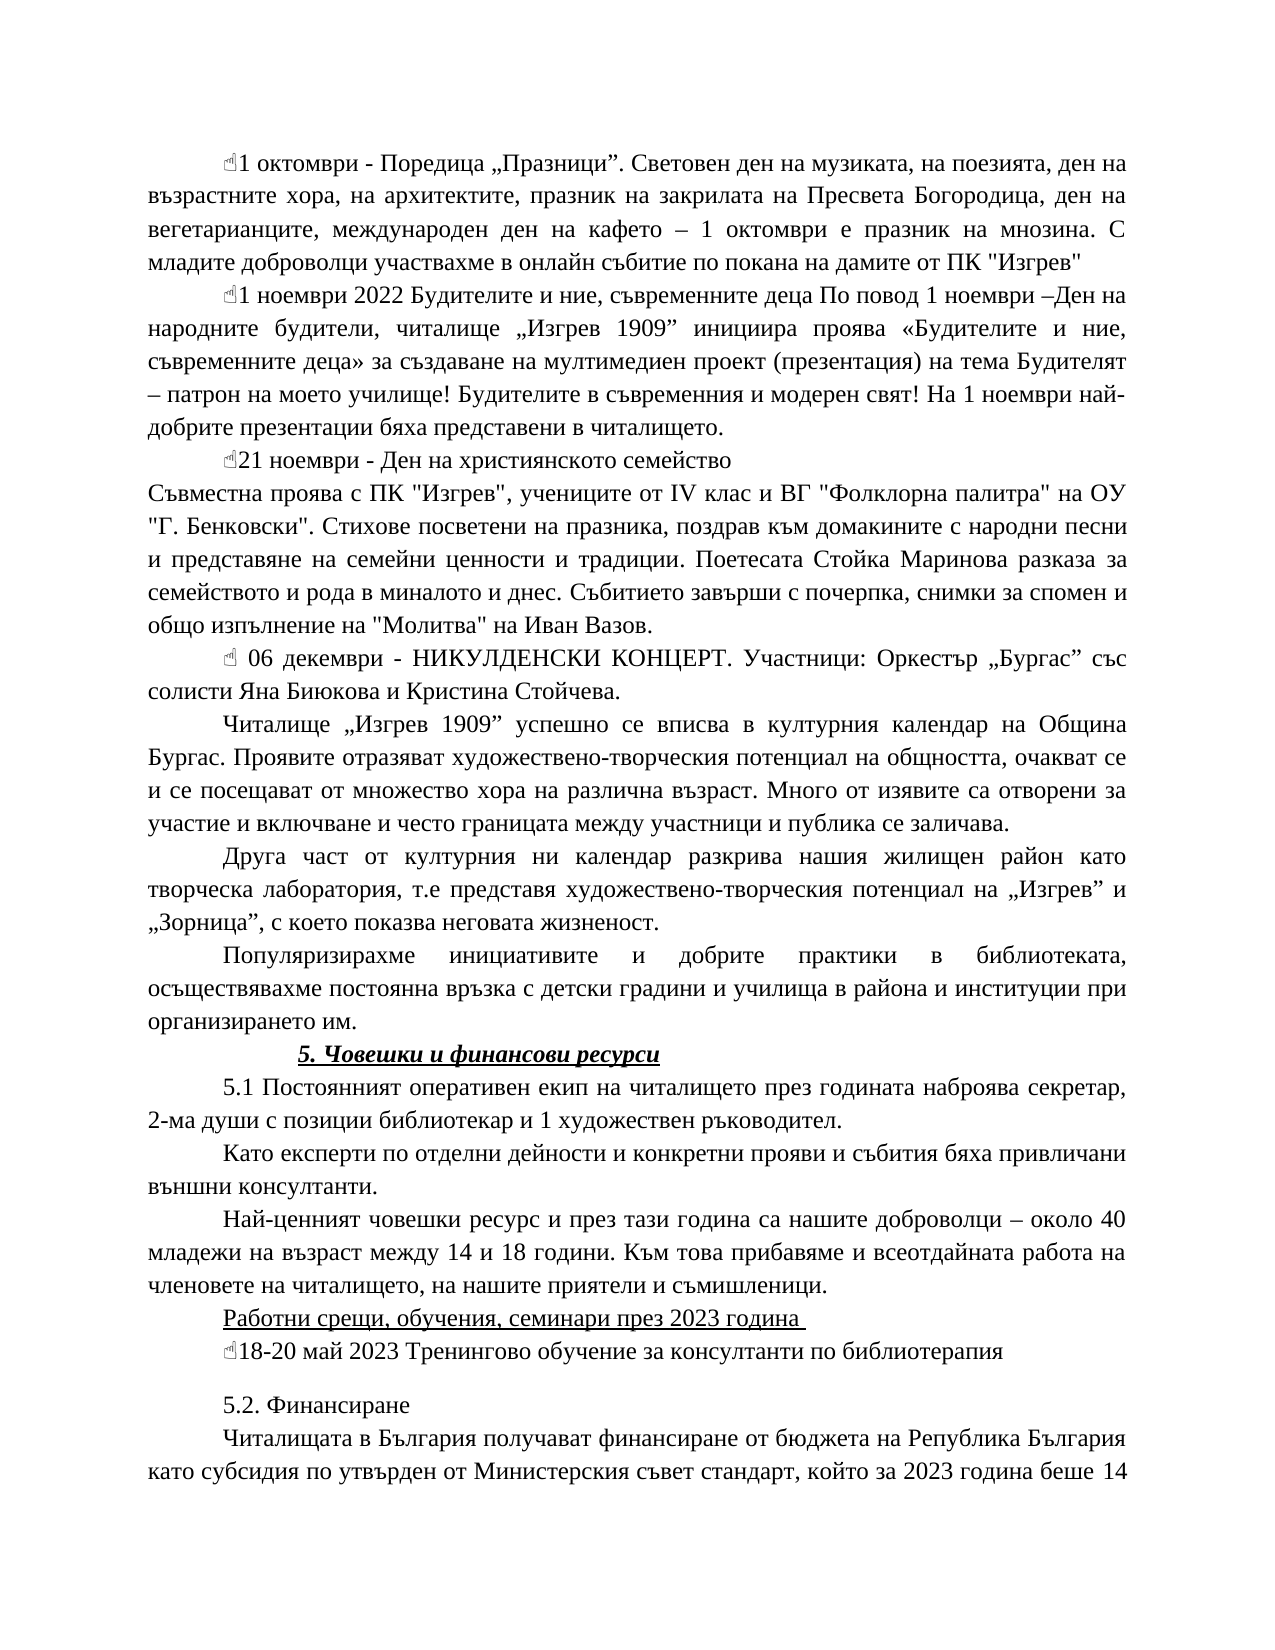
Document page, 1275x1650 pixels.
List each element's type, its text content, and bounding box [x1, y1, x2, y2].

text Друга част от културния ни календар разкрива нашия жилищен район като творческа лаборатория, т.е представя художествено-творческия потенциал на „Изгрев” и „Зорница”, с което показва неговата жизненост. [148, 841, 1127, 936]
text 21 ноември - Ден на християнското семейство [148, 445, 1127, 473]
text 06 декември - НИКУЛДЕНСКИ КОНЦЕРТ. Участници: Оркестър „Бургас” със солисти Яна Биюкова и Кристина Стойчева. [148, 643, 1127, 705]
text 5. Човешки и финансови ресурси [148, 1039, 1127, 1068]
text Популяризирахме инициативите и добрите практики в библиотеката, осъществявахме постоянна връзка с детски градини и училища в района и институции при организирането им. [148, 940, 1127, 1035]
text Работни срещи, обучения, семинари през 2023 година [148, 1303, 1127, 1332]
text 1 ноември 2022 Будителите и ние, съвременните деца По повод 1 ноември –Ден на народните будители, читалище „Изгрев 1909” инициира проява «Будителите и ние, съвременните деца» за създаване на мултимедиен проект (презентация) на тема Будителят – патрон на моето училище! Будителите в съвременния и модерен свят! На 1 ноември най-добрите презентации бяха представени в читалището. [148, 280, 1127, 441]
text 1 октомври - Поредица „Празници”. Световен ден на музиката, на поезията, ден на възрастните хора, на архитектите, празник на закрилата на Пресвета Богородица, ден на вегетарианците, международен ден на кафето – 1 октомври е празник на мнозина. С младите доброволци участвахме в онлайн събитие по покана на дамите от ПК "Изгрев" [148, 148, 1127, 275]
text 5.2. Финансиране [148, 1390, 1127, 1419]
text Читалище „Изгрев 1909” успешно се вписва в културния календар на Община Бургас. Проявите отразяват художествено-творческия потенциал на общността, очакват се и се посещават от множество хора на различна възраст. Много от изявите са отворени за участие и включване и често границата между участници и публика се заличава. [148, 709, 1127, 837]
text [148, 1423, 1127, 1485]
text Като експерти по отделни дейности и конкретни прояви и събития бяха привличани външни консултанти. [148, 1138, 1127, 1200]
text 5.1 Постоянният оперативен екип на читалището през годината наброява секретар, 2-ма души с позиции библиотекар и 1 художествен ръководител. [148, 1072, 1127, 1134]
text Най-ценният човешки ресурс и през тази година са нашите доброволци – около 40 младежи на възраст между 14 и 18 години. Към това прибавяме и всеотдайната работа на членовете на читалището, на нашите приятели и съмишленици. [148, 1204, 1127, 1299]
text 18-20 май 2023 Тренингово обучение за консултанти по библиотерапия [148, 1336, 1127, 1365]
text Съвместна проява с ПК "Изгрев", учениците от IV клас и ВГ "Фолклорна палитра" на ОУ "Г. Бенковски". Стихове посветени на празника, поздрав към домакините с народни песни и представяне на семейни ценности и традиции. Поетесата Стойка Маринова разказа за семейството и рода в миналото и днес. Събитието завърши с почерпка, снимки за спомен и общо изпълнение на "Молитва" на Иван Вазов. [148, 478, 1127, 639]
